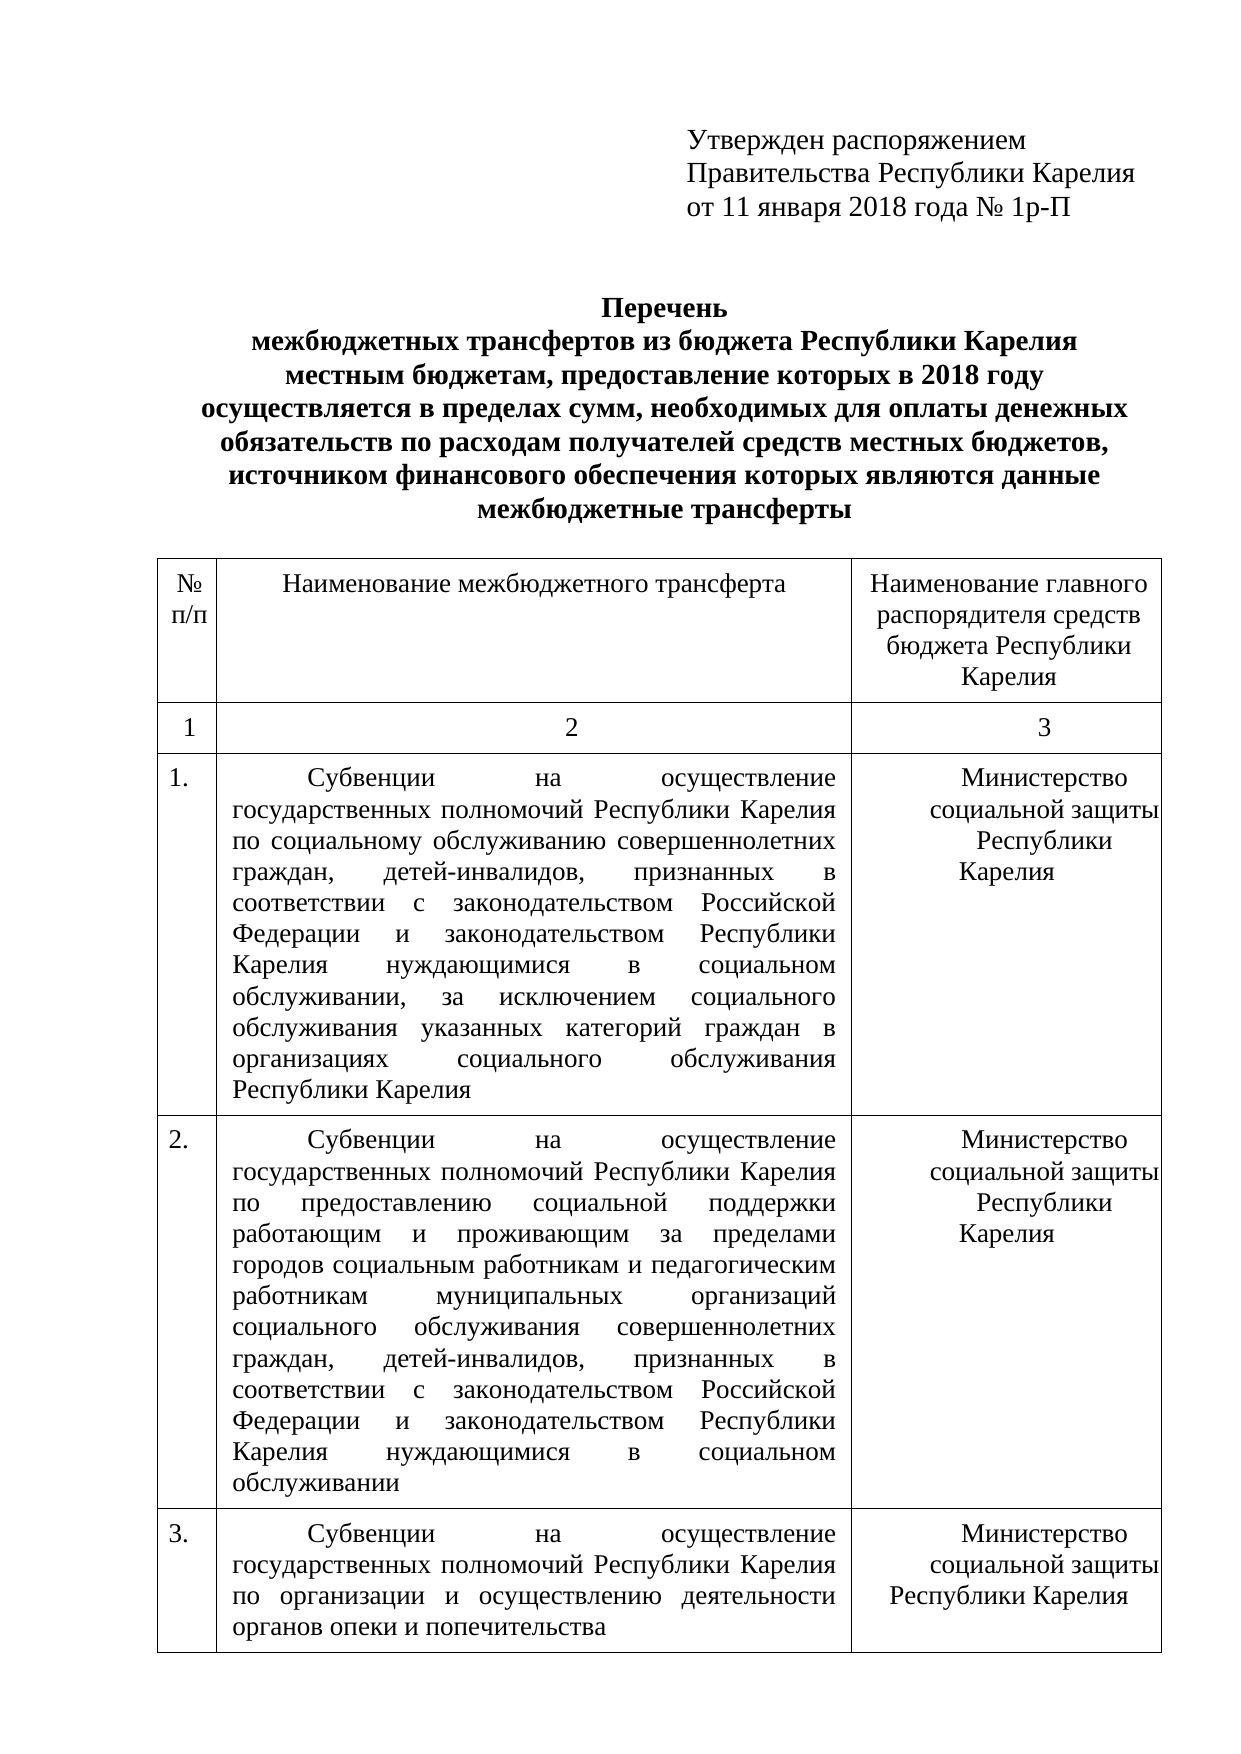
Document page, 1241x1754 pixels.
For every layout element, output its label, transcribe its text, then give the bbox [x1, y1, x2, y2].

table_cell 3. [158, 1509, 216, 1652]
table_cell Министерство социальной защиты Республики Карелия [852, 754, 1161, 1115]
table_cell Министерство социальной защиты Республики Карелия [852, 1116, 1161, 1508]
table_cell Министерство социальной защиты Республики Карелия [852, 1509, 1161, 1652]
table_cell 2. [158, 1116, 216, 1508]
text Перечень [177, 290, 1152, 323]
text Правительства Республики Карелия [664, 156, 1152, 189]
table_header Наименование межбюджетного трансферта [217, 559, 851, 702]
table_cell Субвенции на осуществление государственных полномочий Республики Карелия по организации и осуществлению деятельности органов опеки и попечительства [217, 1509, 851, 1652]
text местным бюджетам, предоставление которых в 2018 году осуществляется в пределах сумм, необходимых для оплаты денежных обязательств по расходам получателей средств местных бюджетов, источником финансового обеспечения которых являются данные межбюджетные трансферты [177, 357, 1152, 524]
table_cell 1. [158, 754, 216, 1115]
table_cell 2 [217, 703, 851, 753]
table_cell 1 [158, 703, 216, 753]
table_cell 3 [852, 703, 1161, 753]
table_header № п/п [158, 559, 216, 702]
text Утвержден распоряжением [664, 122, 1152, 156]
table_cell Субвенции на осуществление государственных полномочий Республики Карелия по социальному обслуживанию совершеннолетних граждан, детей-инвалидов, признанных в соответствии с законодательством Российской Федерации и законодательством Республики Карелия нуждающимися в социальном обслуживании, за исключением социального обслуживания указанных категорий граждан в организациях социального обслуживания Республики Карелия [217, 754, 851, 1115]
text межбюджетных трансфертов из бюджета Республики Карелия [177, 323, 1152, 357]
text от 11 января 2018 года № 1р-П [664, 189, 1152, 223]
table_header Наименование главного распорядителя средств бюджета Республики Карелия [852, 559, 1161, 702]
table_cell Субвенции на осуществление государственных полномочий Республики Карелия по предоставлению социальной поддержки работающим и проживающим за пределами городов социальным работникам и педагогическим работникам муниципальных организаций социального обслуживания совершеннолетних граждан, детей-инвалидов, признанных в соответствии с законодательством Российской Федерации и законодательством Республики Карелия нуждающимися в социальном обслуживании [217, 1116, 851, 1508]
